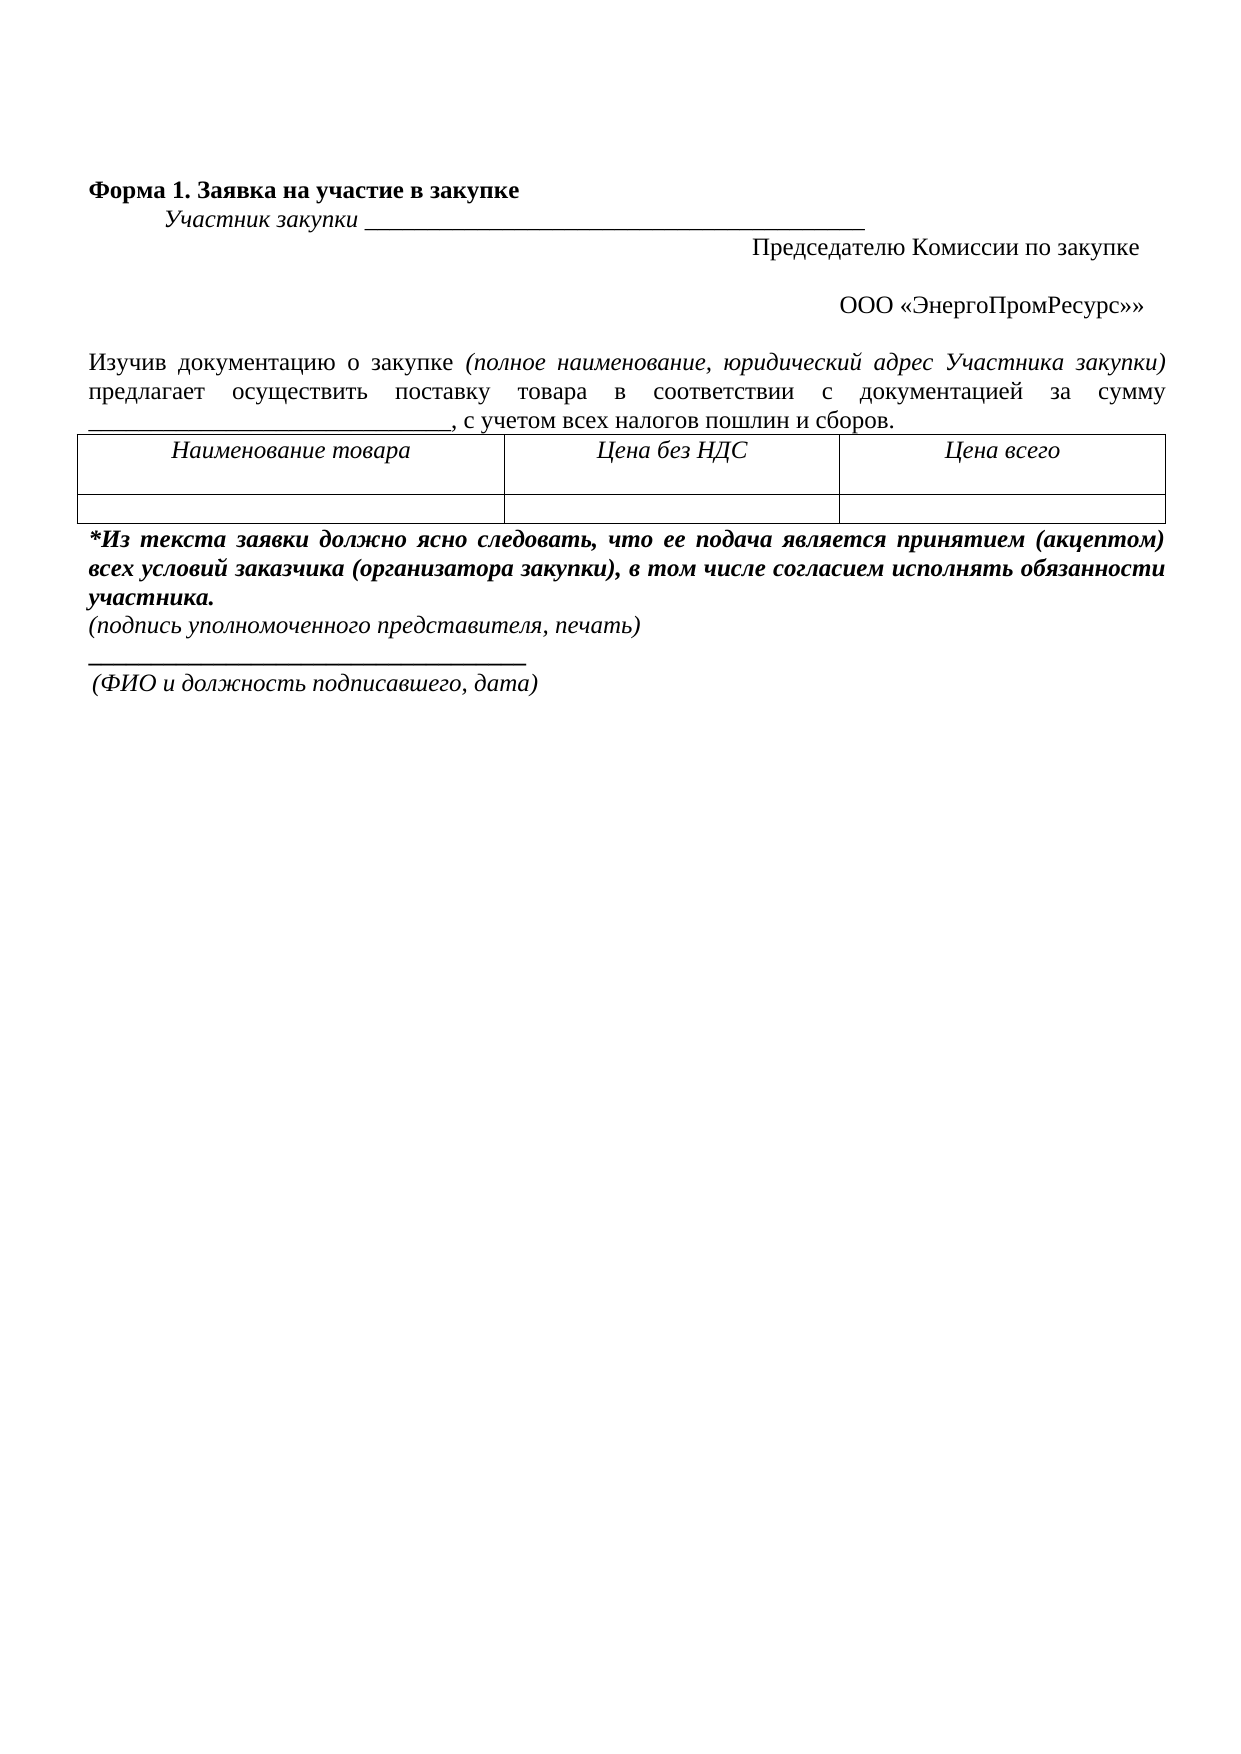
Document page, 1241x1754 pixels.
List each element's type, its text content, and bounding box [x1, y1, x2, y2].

text Участник закупки ________________________________________ [88, 204, 1166, 232]
list Форма 1. Заявка на участие в закупке [88, 175, 1166, 204]
table_header Цена всего [840, 435, 1165, 493]
table_cell [840, 495, 1165, 523]
text (ФИО и должность подписавшего, дата) [88, 668, 1166, 697]
text Изучив документацию о закупке (полное наименование, юридический адрес Участника закупки) предлагает осуществить поставку товара в соответствии с документацией за сумму _____________________________, с учетом всех налогов пошлин и сборов. [88, 347, 1166, 434]
text (подпись уполномоченного представителя, печать) [88, 611, 1166, 639]
text ___________________________________ [88, 639, 1166, 668]
table_cell [78, 495, 504, 523]
table_header Цена без НДС [505, 435, 839, 493]
list Председателю Комиссии по закупке [88, 232, 1166, 261]
list *Из текста заявки должно ясно следовать, что ее подача является принятием (акцептом) всех условий заказчика (организатора закупки), в том числе согласием исполнять обязанности участника. [88, 524, 1166, 611]
list ООО «ЭнергоПромРесурс»» [88, 290, 1166, 319]
table_header Наименование товара [78, 435, 504, 493]
table_cell [505, 495, 839, 523]
